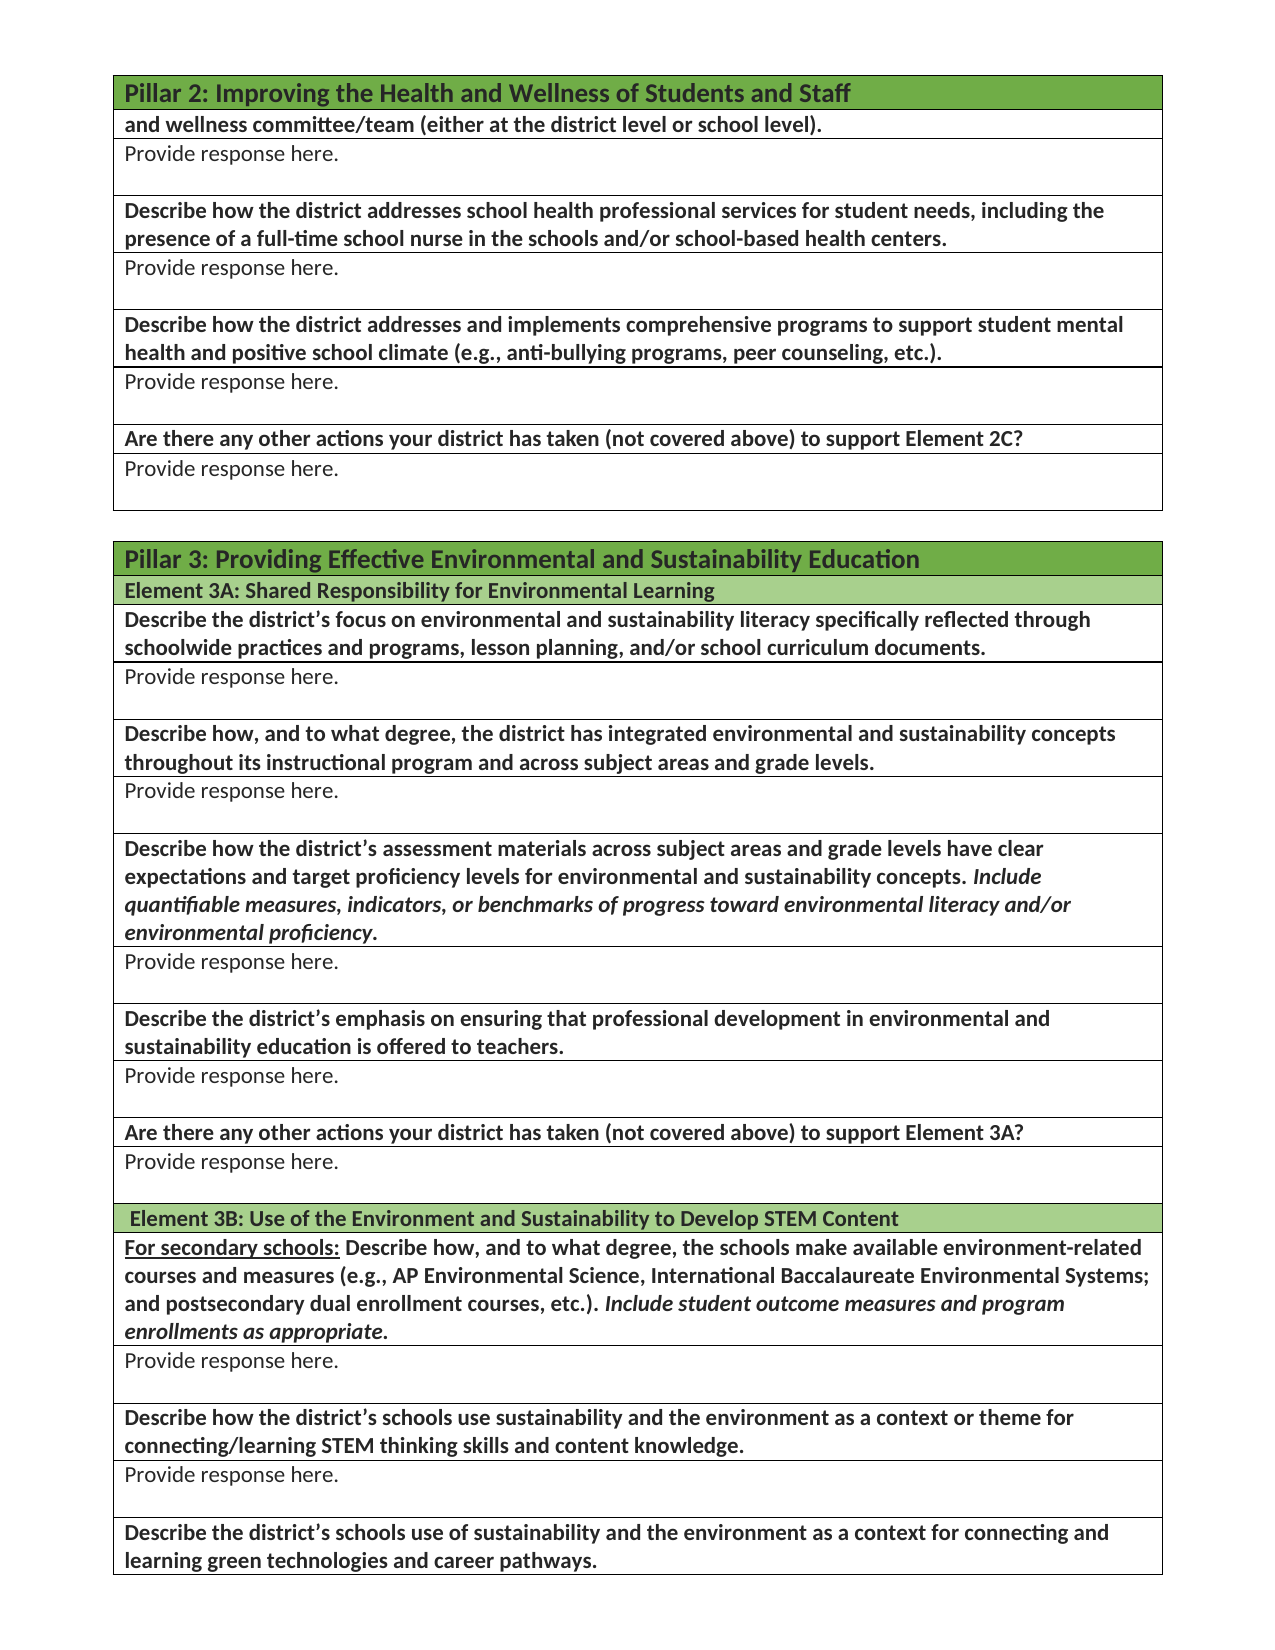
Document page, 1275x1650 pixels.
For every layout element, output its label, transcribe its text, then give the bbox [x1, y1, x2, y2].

table_cell Provide response here. [114, 663, 1162, 718]
table_cell Provide response here. [114, 1061, 1162, 1117]
table_cell Provide response here. [114, 947, 1162, 1003]
table_cell Describe how the district’s assessment materials across subject areas and grade levels have clear expectations and target proficiency levels for environmental and sustainability concepts. Include quantifiable measures, indicators, or benchmarks of progress toward environmental literacy and/or environmental proficiency. [114, 834, 1162, 946]
table_cell Describe how the district’s schools use sustainability and the environment as a context or theme for connecting/learning STEM thinking skills and content knowledge. [114, 1404, 1162, 1459]
table_cell Provide response here. [114, 139, 1162, 195]
table_cell Describe the district’s focus on environmental and sustainability literacy specifically reflected through schoolwide practices and programs, lesson planning, and/or school curriculum documents. [114, 605, 1162, 661]
table_cell Describe how the district addresses and implements comprehensive programs to support student mental health and positive school climate (e.g., anti-bullying programs, peer counseling, etc.). [114, 310, 1162, 366]
table_cell Are there any other actions your district has taken (not covered above) to support Element 2C? [114, 425, 1162, 453]
table_cell Provide response here. [114, 368, 1162, 423]
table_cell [114, 1461, 1162, 1517]
table_cell Provide response here. [114, 253, 1162, 309]
table_cell Provide response here. [114, 777, 1162, 833]
table_header Pillar 3: Providing Effective Environmental and Sustainability Education [114, 542, 1162, 575]
table_cell Are there any other actions your district has taken (not covered above) to support Element 3A? [114, 1118, 1162, 1146]
table_cell Element 3A: Shared Responsibility for Environmental Learning [114, 576, 1162, 604]
table_cell Describe the district’s emphasis on ensuring that professional development in environmental and sustainability education is offered to teachers. [114, 1004, 1162, 1060]
table_cell Describe how the district addresses school health professional services for student needs, including the presence of a full-time school nurse in the schools and/or school-based health centers. [114, 196, 1162, 252]
table_cell Provide response here. [114, 454, 1162, 510]
table_cell Element 3B: Use of the Environment and Sustainability to Develop STEM Content [114, 1204, 1162, 1232]
table_cell For secondary schools: Describe how, and to what degree, the schools make available environment-related courses and measures (e.g., AP Environmental Science, International Baccalaureate Environmental Systems; and postsecondary dual enrollment courses, etc.). Include student outcome measures and program enrollments as appropriate. [114, 1233, 1162, 1345]
table_cell Describe the district’s schools use of sustainability and the environment as a context for connecting and learning green technologies and career pathways. [114, 1518, 1162, 1574]
table_cell Provide response here. [114, 1346, 1162, 1402]
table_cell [114, 110, 1162, 138]
table_header Pillar 2: Improving the Health and Wellness of Students and Staff [114, 76, 1162, 109]
table_cell Describe how, and to what degree, the district has integrated environmental and sustainability concepts throughout its instructional program and across subject areas and grade levels. [114, 720, 1162, 776]
table_cell Provide response here. [114, 1147, 1162, 1203]
